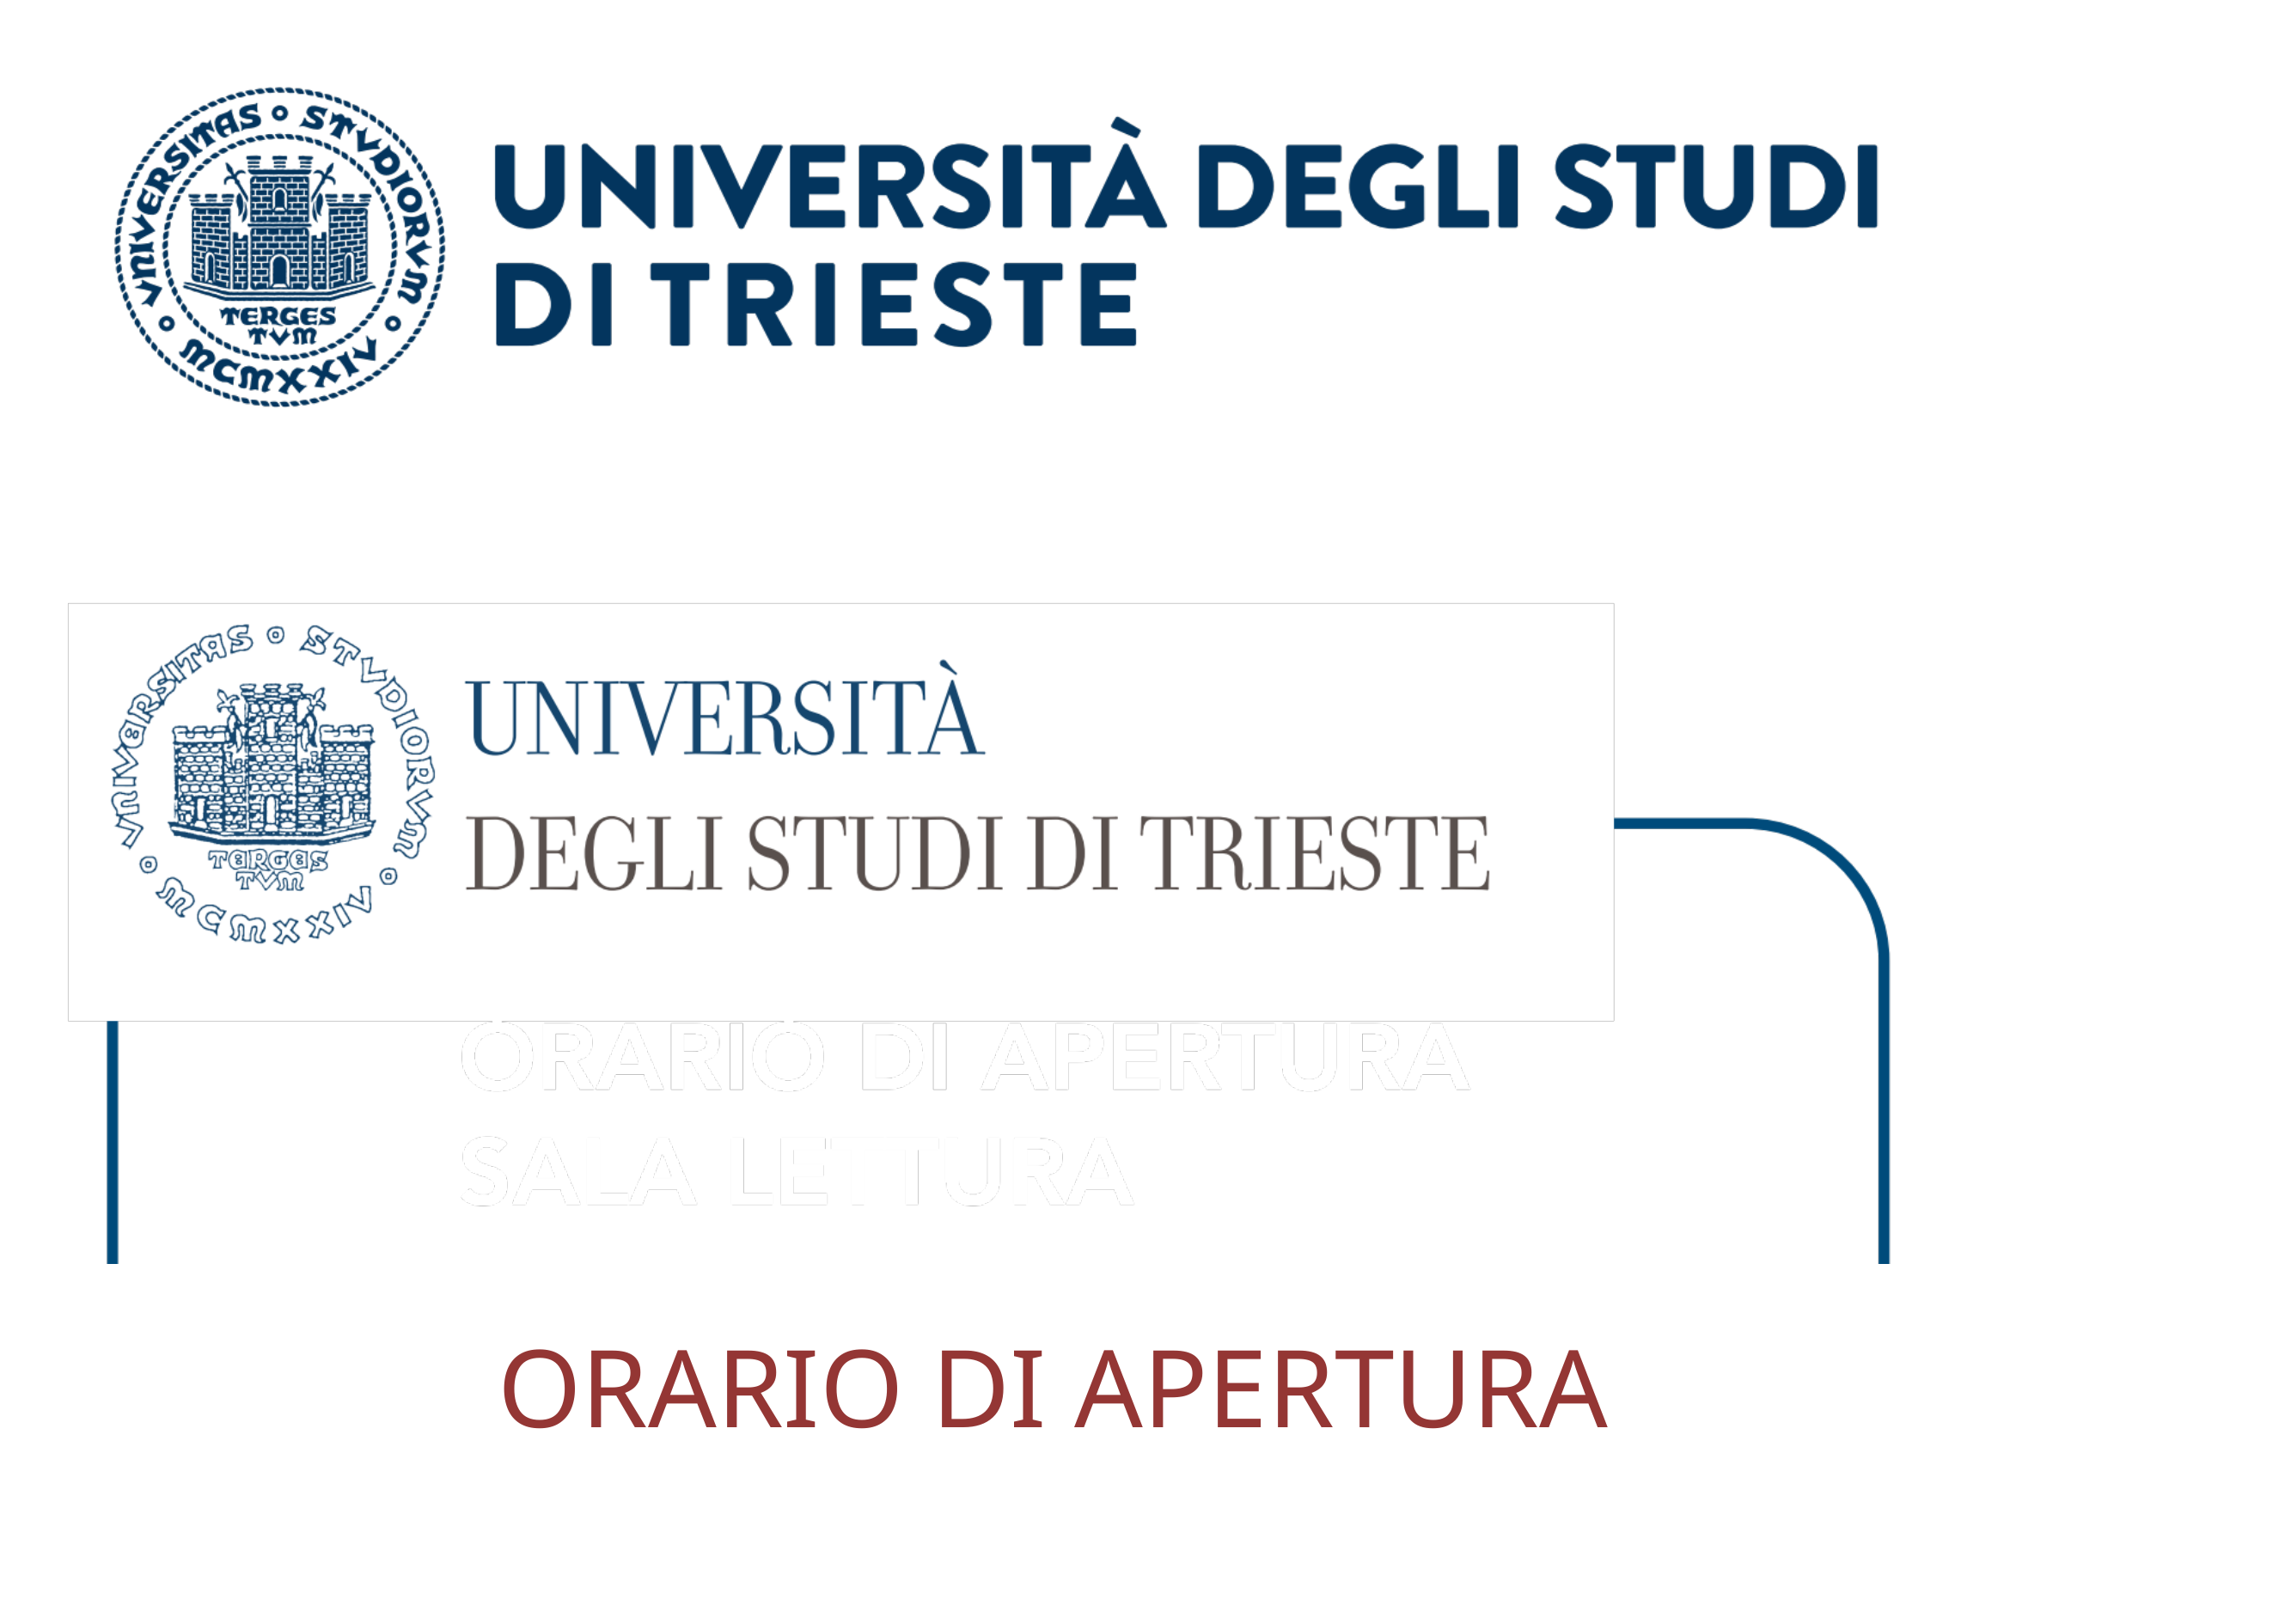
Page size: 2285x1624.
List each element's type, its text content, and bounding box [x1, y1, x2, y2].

text ORARIO DI APERTURA [101, 1313, 2030, 1459]
